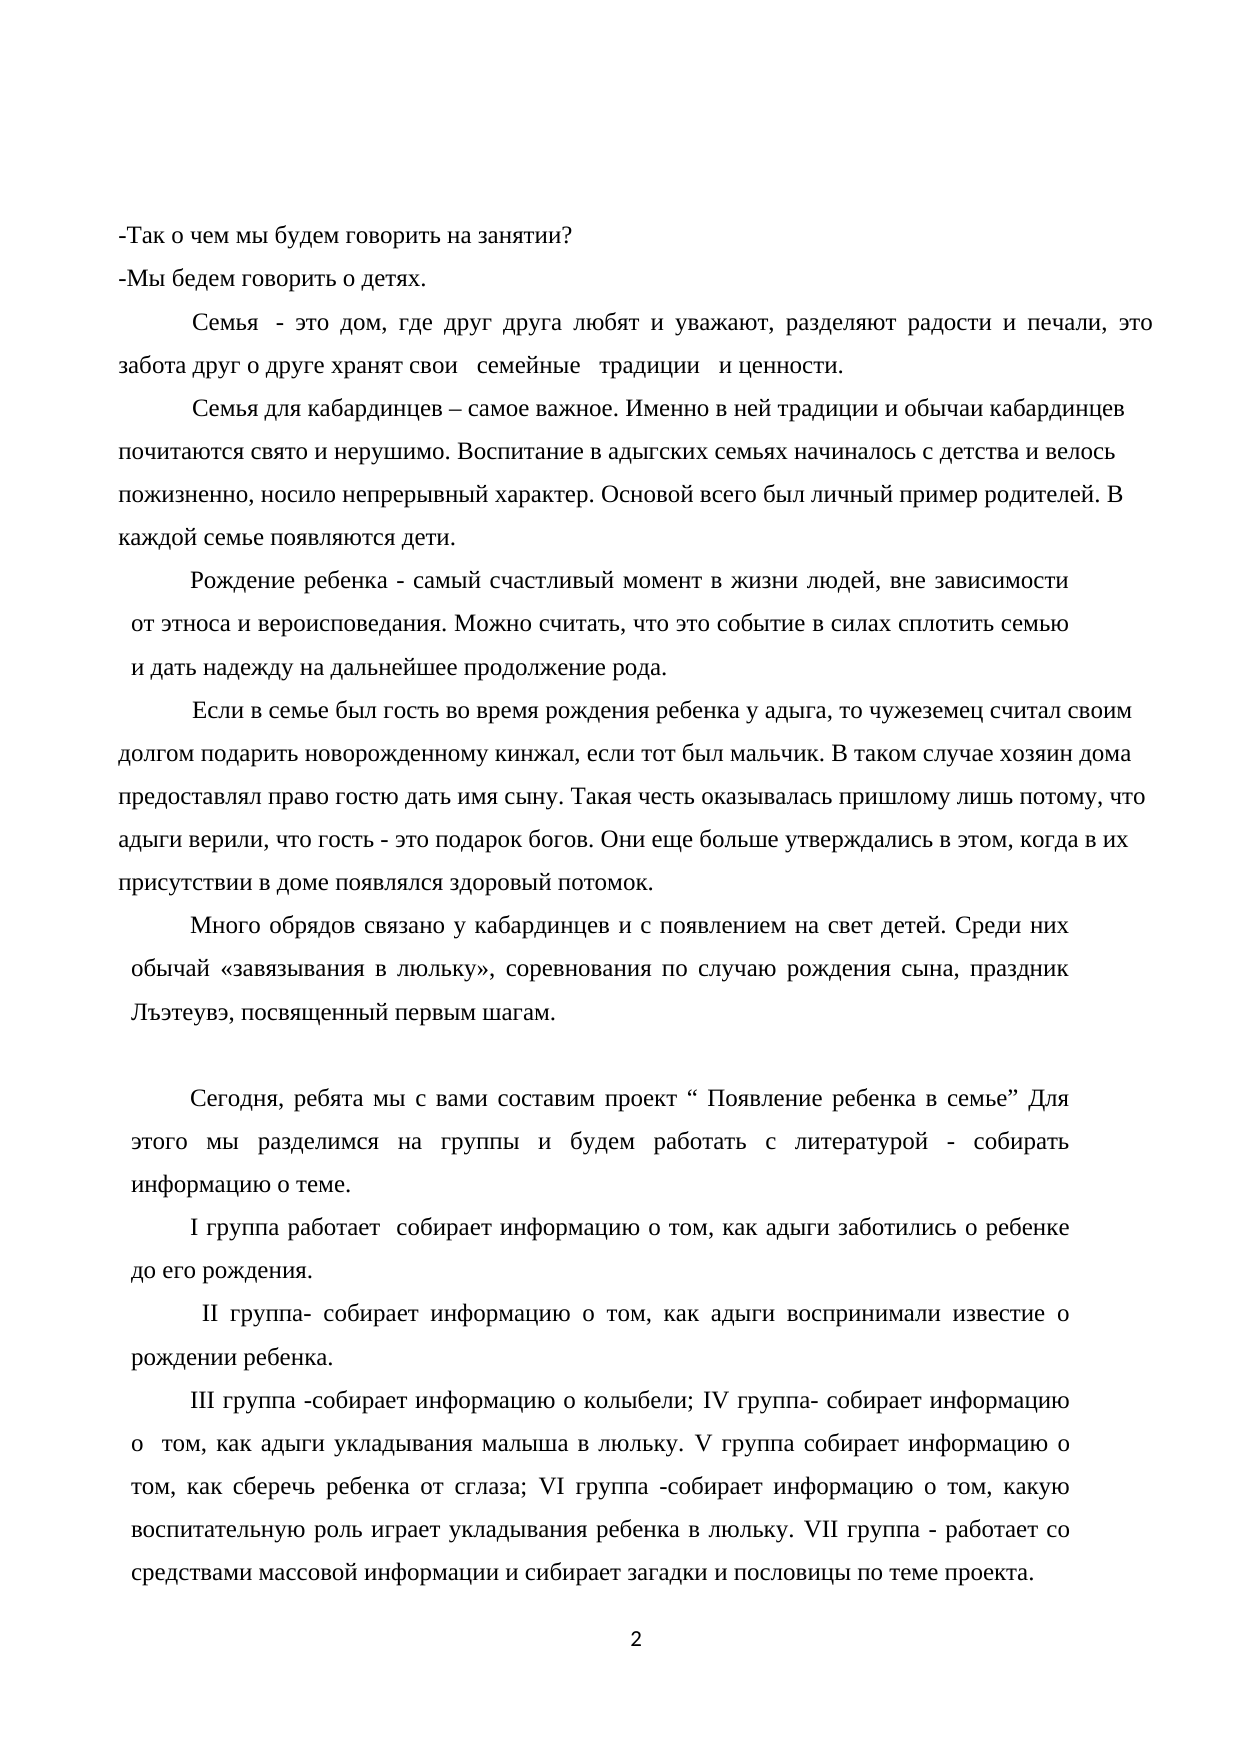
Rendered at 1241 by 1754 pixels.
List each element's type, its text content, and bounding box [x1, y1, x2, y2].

text I группа работает собирает информацию о том, как адыги заботились о ребенке до его рождения. [131, 1212, 1070, 1284]
text Много обрядов связано у кабардинцев и с появлением на свет детей. Среди них обычай «завязывания в люльку», соревнования по случаю рождения сына, праздник Лъэтеувэ, посвященный первым шагам. [131, 910, 1070, 1025]
text Семья - это дом, где друг друга любят и уважают, разделяют радости и печали, это забота друг о друге хранят свои семейные традиции и ценности. [118, 307, 1154, 378]
text II группа- собирает информацию о том, как адыги воспринимали известие о рождении ребенка. [131, 1298, 1070, 1370]
text Если в семье был гость во время рождения ребенка у адыга, то чужеземец считал своим долгом подарить новорожденному кинжал, если тот был мальчик. В таком случае хозяин дома предоставлял право гостю дать имя сыну. Такая честь оказывалась пришлому лишь потому, что адыги верили, что гость - это подарок богов. Они еще больше утверждались в этом, когда в их присутствии в доме появлялся здоровый потомок. [118, 695, 1154, 896]
text -Мы бедем говорить о детях. [118, 263, 1154, 292]
text Рождение ребенка - самый счастливый момент в жизни людей, вне зависимости от этноса и вероисповедания. Можно считать, что это событие в силах сплотить семью и дать надежду на дальнейшее продолжение рода. [131, 565, 1070, 680]
text Семья для кабардинцев – самое важное. Именно в ней традиции и обычаи кабардинцев почитаются свято и нерушимо. Воспитание в адыгских семьях начиналось с детства и велось пожизненно, носило непрерывный характер. Основой всего был личный пример родителей. В каждой семье появляются дети. [118, 393, 1154, 551]
text Сегодня, ребята мы с вами составим проект “ Появление ребенка в семье” Для этого мы разделимся на группы и будем работать с литературой - собирать информацию о теме. [131, 1083, 1070, 1198]
text -Так о чем мы будем говорить на занятии? [118, 220, 1154, 249]
text III группа -собирает информацию о колыбели; IV группа- собирает информацию о том, как адыги укладывания малыша в люльку. V группа собирает информацию о том, как сберечь ребенка от сглаза; VI группа -собирает информацию о том, какую воспитательную роль играет укладывания ребенка в люльку. VII группа - работает со средствами массовой информации и сибирает загадки и пословицы по теме проекта. [131, 1385, 1070, 1586]
